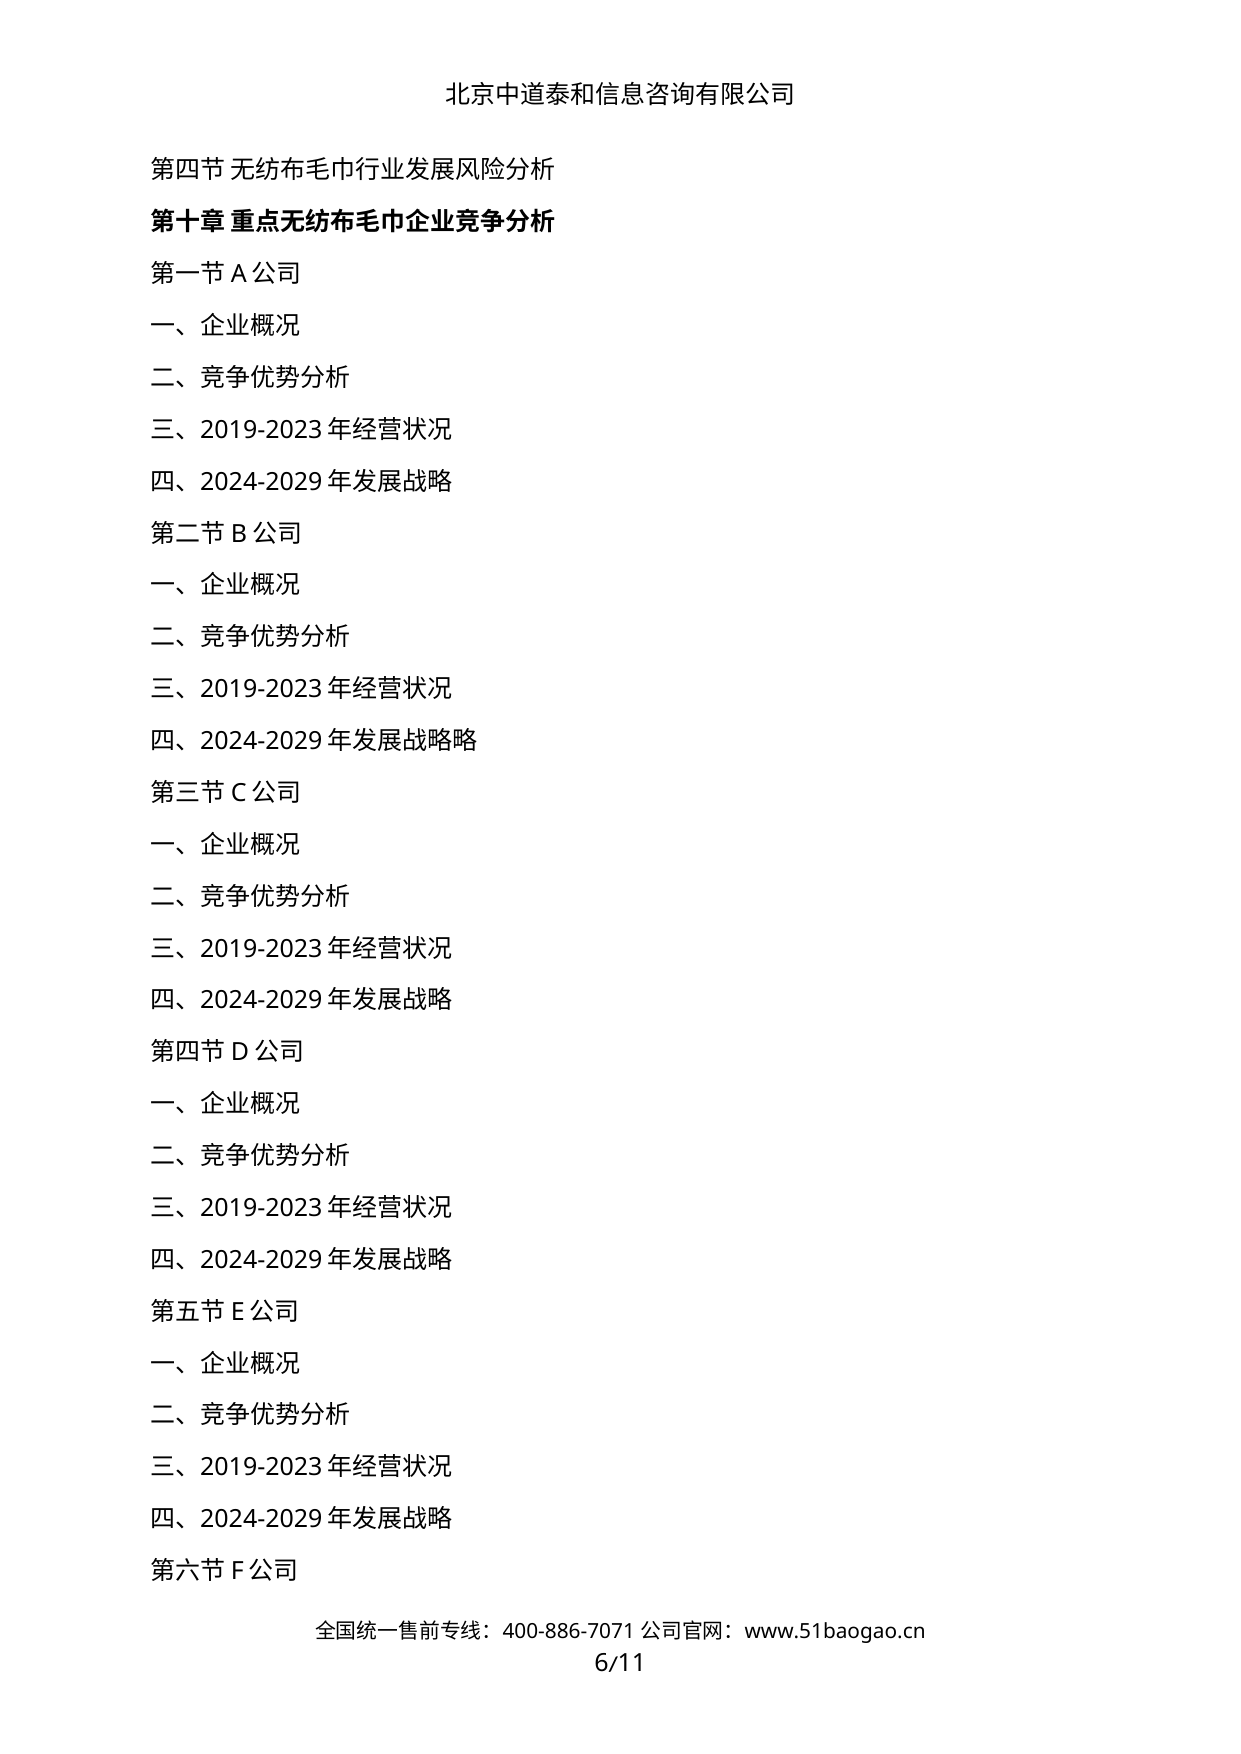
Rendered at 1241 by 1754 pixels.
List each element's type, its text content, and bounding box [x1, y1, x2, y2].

text 三、2019-2023年经营状况 [150, 1447, 1090, 1483]
text 二、竞争优势分析 [150, 876, 1090, 912]
text 四、2024-2029年发展战略 [150, 461, 1090, 497]
text 第四节 D公司 [150, 1032, 1090, 1068]
text 三、2019-2023年经营状况 [150, 409, 1090, 446]
text 三、2019-2023年经营状况 [150, 928, 1090, 964]
text 二、竞争优势分析 [150, 357, 1090, 394]
text 第十章 重点无纺布毛巾企业竞争分析 [150, 202, 1090, 238]
text 四、2024-2029年发展战略略 [150, 721, 1090, 757]
text 四、2024-2029年发展战略 [150, 1499, 1090, 1535]
text 第四节 无纺布毛巾行业发展风险分析 [150, 150, 1090, 186]
text 第一节 A公司 [150, 254, 1090, 290]
text 一、企业概况 [150, 1084, 1090, 1120]
text 一、企业概况 [150, 565, 1090, 601]
text 一、企业概况 [150, 306, 1090, 342]
text 二、竞争优势分析 [150, 617, 1090, 653]
text 第六节 F公司 [150, 1551, 1090, 1587]
text 第五节 E公司 [150, 1291, 1090, 1327]
text 一、企业概况 [150, 824, 1090, 861]
text 四、2024-2029年发展战略 [150, 980, 1090, 1016]
text 二、竞争优势分析 [150, 1395, 1090, 1431]
text 三、2019-2023年经营状况 [150, 669, 1090, 705]
text 二、竞争优势分析 [150, 1136, 1090, 1172]
text 第三节 C公司 [150, 772, 1090, 809]
text 第二节 B公司 [150, 513, 1090, 549]
text 一、企业概况 [150, 1343, 1090, 1379]
text 三、2019-2023年经营状况 [150, 1187, 1090, 1224]
text 四、2024-2029年发展战略 [150, 1239, 1090, 1276]
